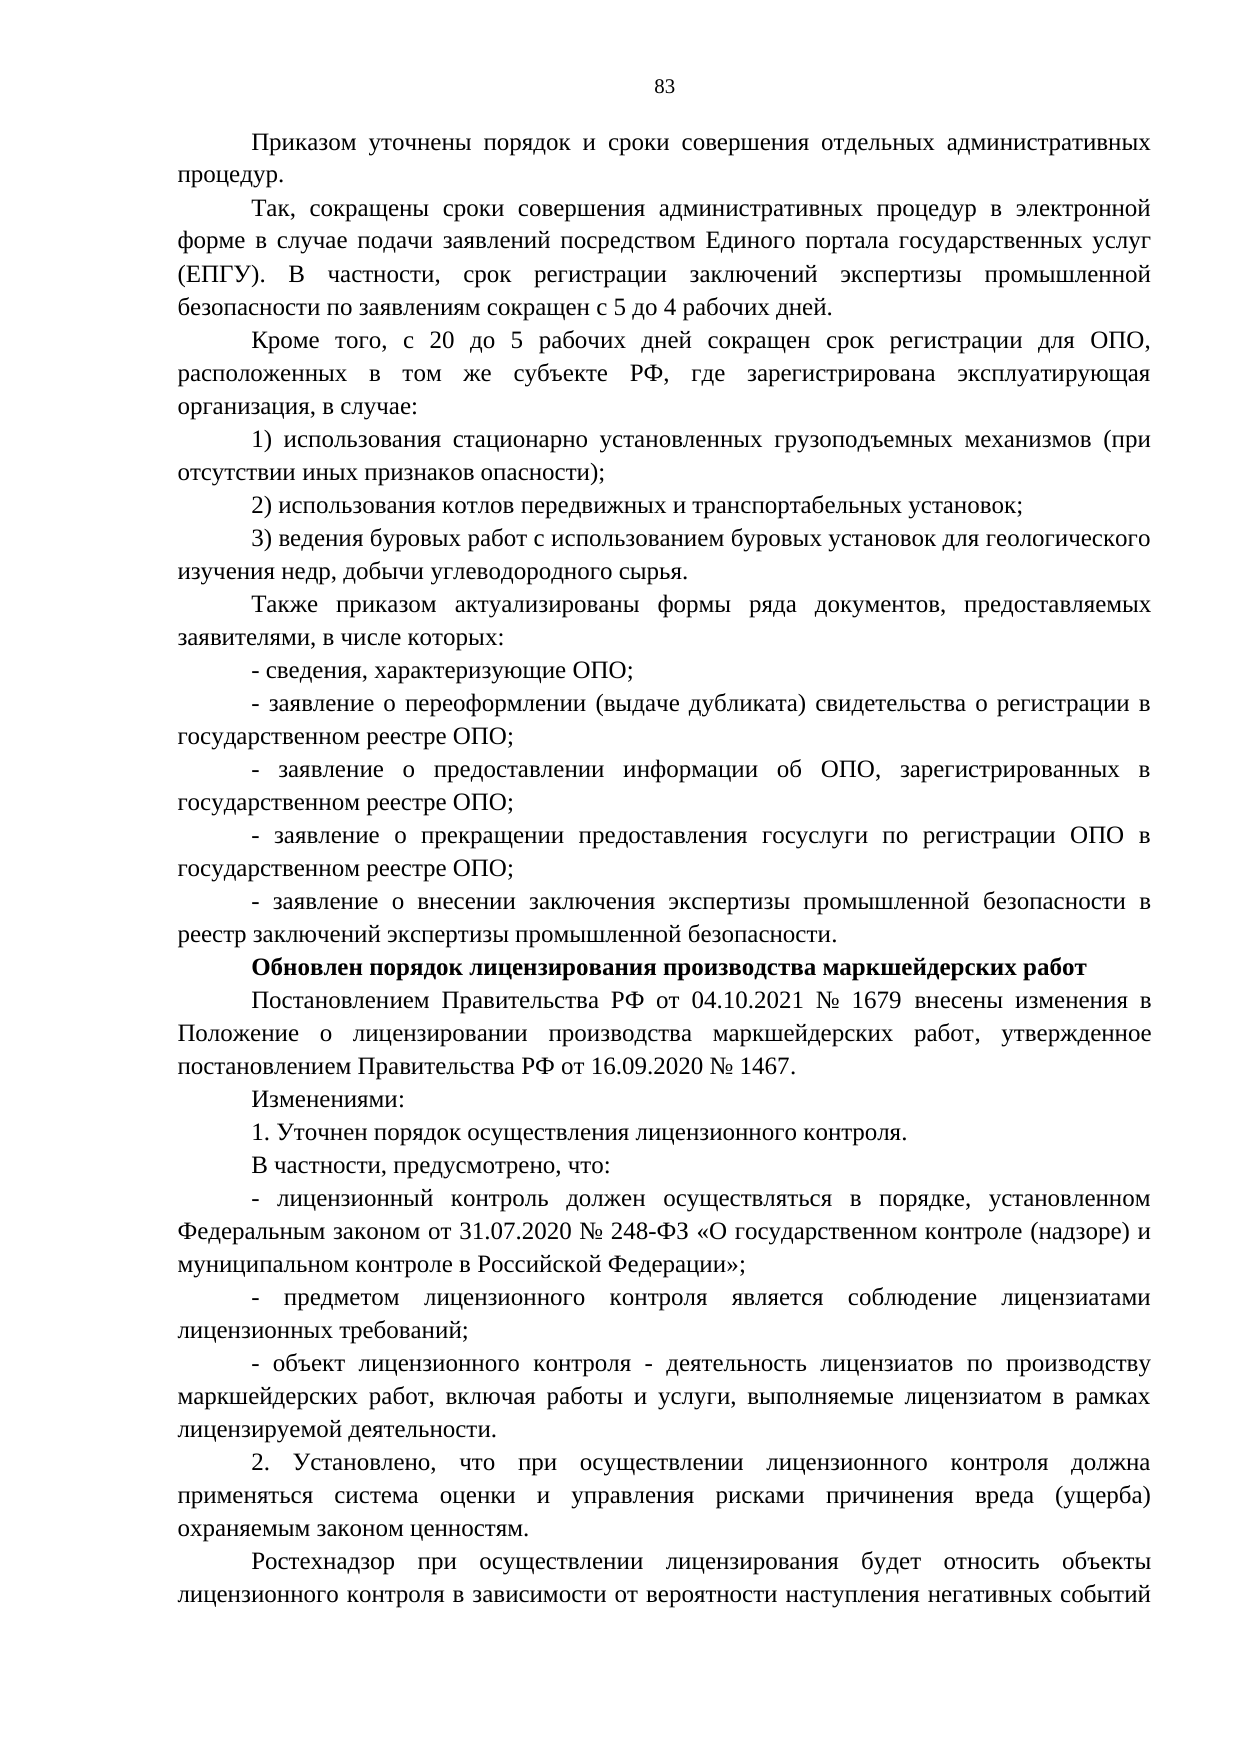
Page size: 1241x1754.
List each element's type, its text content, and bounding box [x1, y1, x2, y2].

text Приказом уточнены порядок и сроки совершения отдельных административных процедур. [177, 127, 1152, 188]
text - предметом лицензионного контроля является соблюдение лицензиатами лицензионных требований; [177, 1282, 1152, 1344]
text Постановлением Правительства РФ от 04.10.2021 № 1679 внесены изменения в Положение о лицензировании производства маркшейдерских работ, утвержденное постановлением Правительства РФ от 16.09.2020 № 1467. [177, 985, 1152, 1080]
text - заявление о внесении заключения экспертизы промышленной безопасности в реестр заключений экспертизы промышленной безопасности. [177, 886, 1152, 948]
text В частности, предусмотрено, что: [177, 1150, 1152, 1179]
text - сведения, характеризующие ОПО; [177, 655, 1152, 684]
text Так, сокращены сроки совершения административных процедур в электронной форме в случае подачи заявлений посредством Единого портала государственных услуг (ЕПГУ). В частности, срок регистрации заключений экспертизы промышленной безопасности по заявлениям сокращен с 5 до 4 рабочих дней. [177, 193, 1152, 320]
text 3) ведения буровых работ с использованием буровых установок для геологического изучения недр, добычи углеводородного сырья. [177, 523, 1152, 584]
text - заявление о переоформлении (выдаче дубликата) свидетельства о регистрации в государственном реестре ОПО; [177, 688, 1152, 750]
text 1. Уточнен порядок осуществления лицензионного контроля. [177, 1117, 1152, 1146]
text - лицензионный контроль должен осуществляться в порядке, установленном Федеральным законом от 31.07.2020 № 248-ФЗ «О государственном контроле (надзоре) и муниципальном контроле в Российской Федерации»; [177, 1183, 1152, 1278]
text 1) использования стационарно установленных грузоподъемных механизмов (при отсутствии иных признаков опасности); [177, 424, 1152, 486]
text - заявление о прекращении предоставления госуслуги по регистрации ОПО в государственном реестре ОПО; [177, 820, 1152, 882]
text Кроме того, с 20 до 5 рабочих дней сокращен срок регистрации для ОПО, расположенных в том же субъекте РФ, где зарегистрирована эксплуатирующая организация, в случае: [177, 325, 1152, 419]
text 2) использования котлов передвижных и транспортабельных установок; [177, 490, 1152, 518]
text - объект лицензионного контроля - деятельность лицензиатов по производству маркшейдерских работ, включая работы и услуги, выполняемые лицензиатом в рамках лицензируемой деятельности. [177, 1348, 1152, 1443]
text Также приказом актуализированы формы ряда документов, предоставляемых заявителями, в числе которых: [177, 589, 1152, 651]
text - заявление о предоставлении информации об ОПО, зарегистрированных в государственном реестре ОПО; [177, 754, 1152, 816]
text 2. Установлено, что при осуществлении лицензионного контроля должна применяться система оценки и управления рисками причинения вреда (ущерба) охраняемым законом ценностям. [177, 1447, 1152, 1542]
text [177, 1546, 1152, 1608]
text Изменениями: [177, 1084, 1152, 1113]
text Обновлен порядок лицензирования производства маркшейдерских работ [177, 952, 1152, 981]
